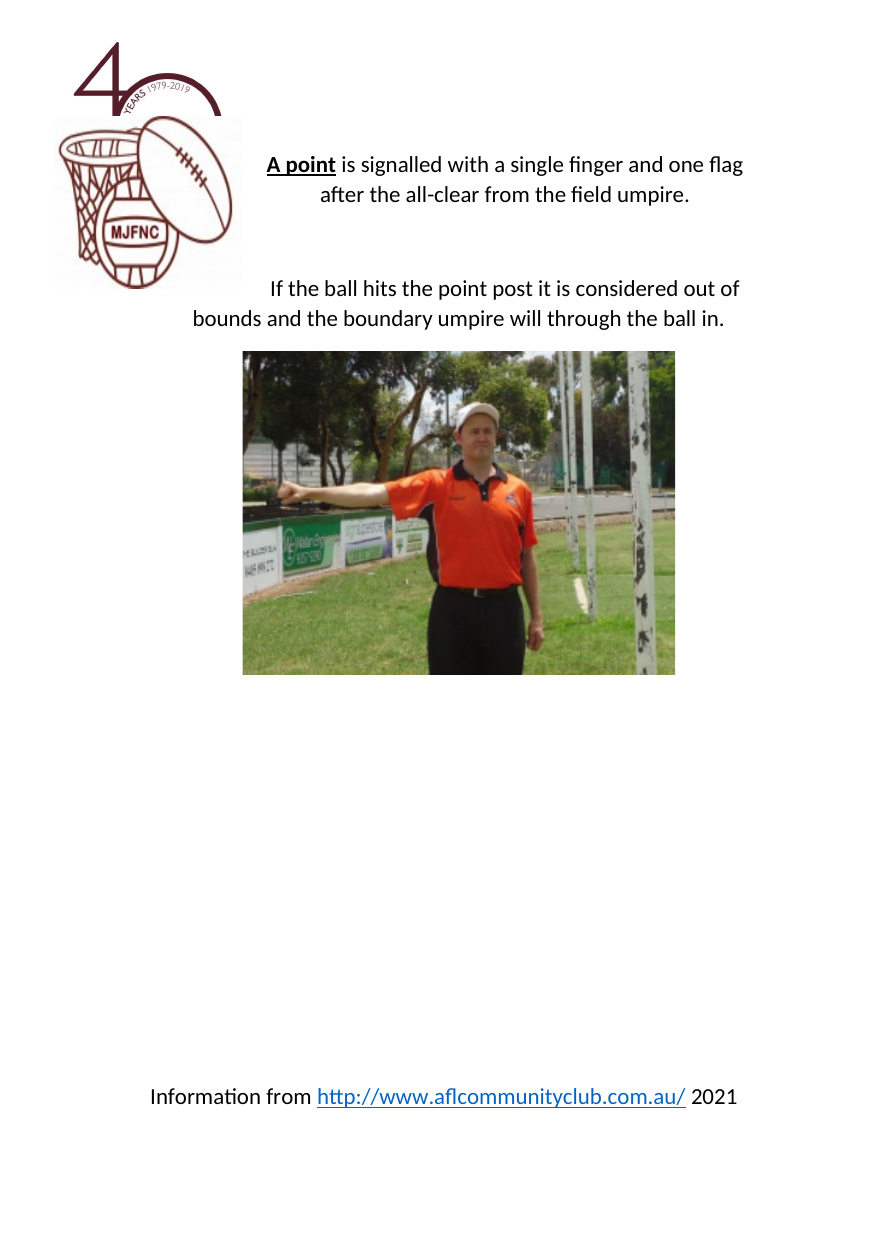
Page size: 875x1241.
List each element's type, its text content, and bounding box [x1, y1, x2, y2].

text If the ball hits the point post it is considered out of bounds and the boundary umpire will through the ball in. [150, 274, 768, 332]
picture [0, 0, 874, 1241]
text A point is signalled with a single finger and one flag after the all-clear from the field umpire. [150, 150, 768, 208]
